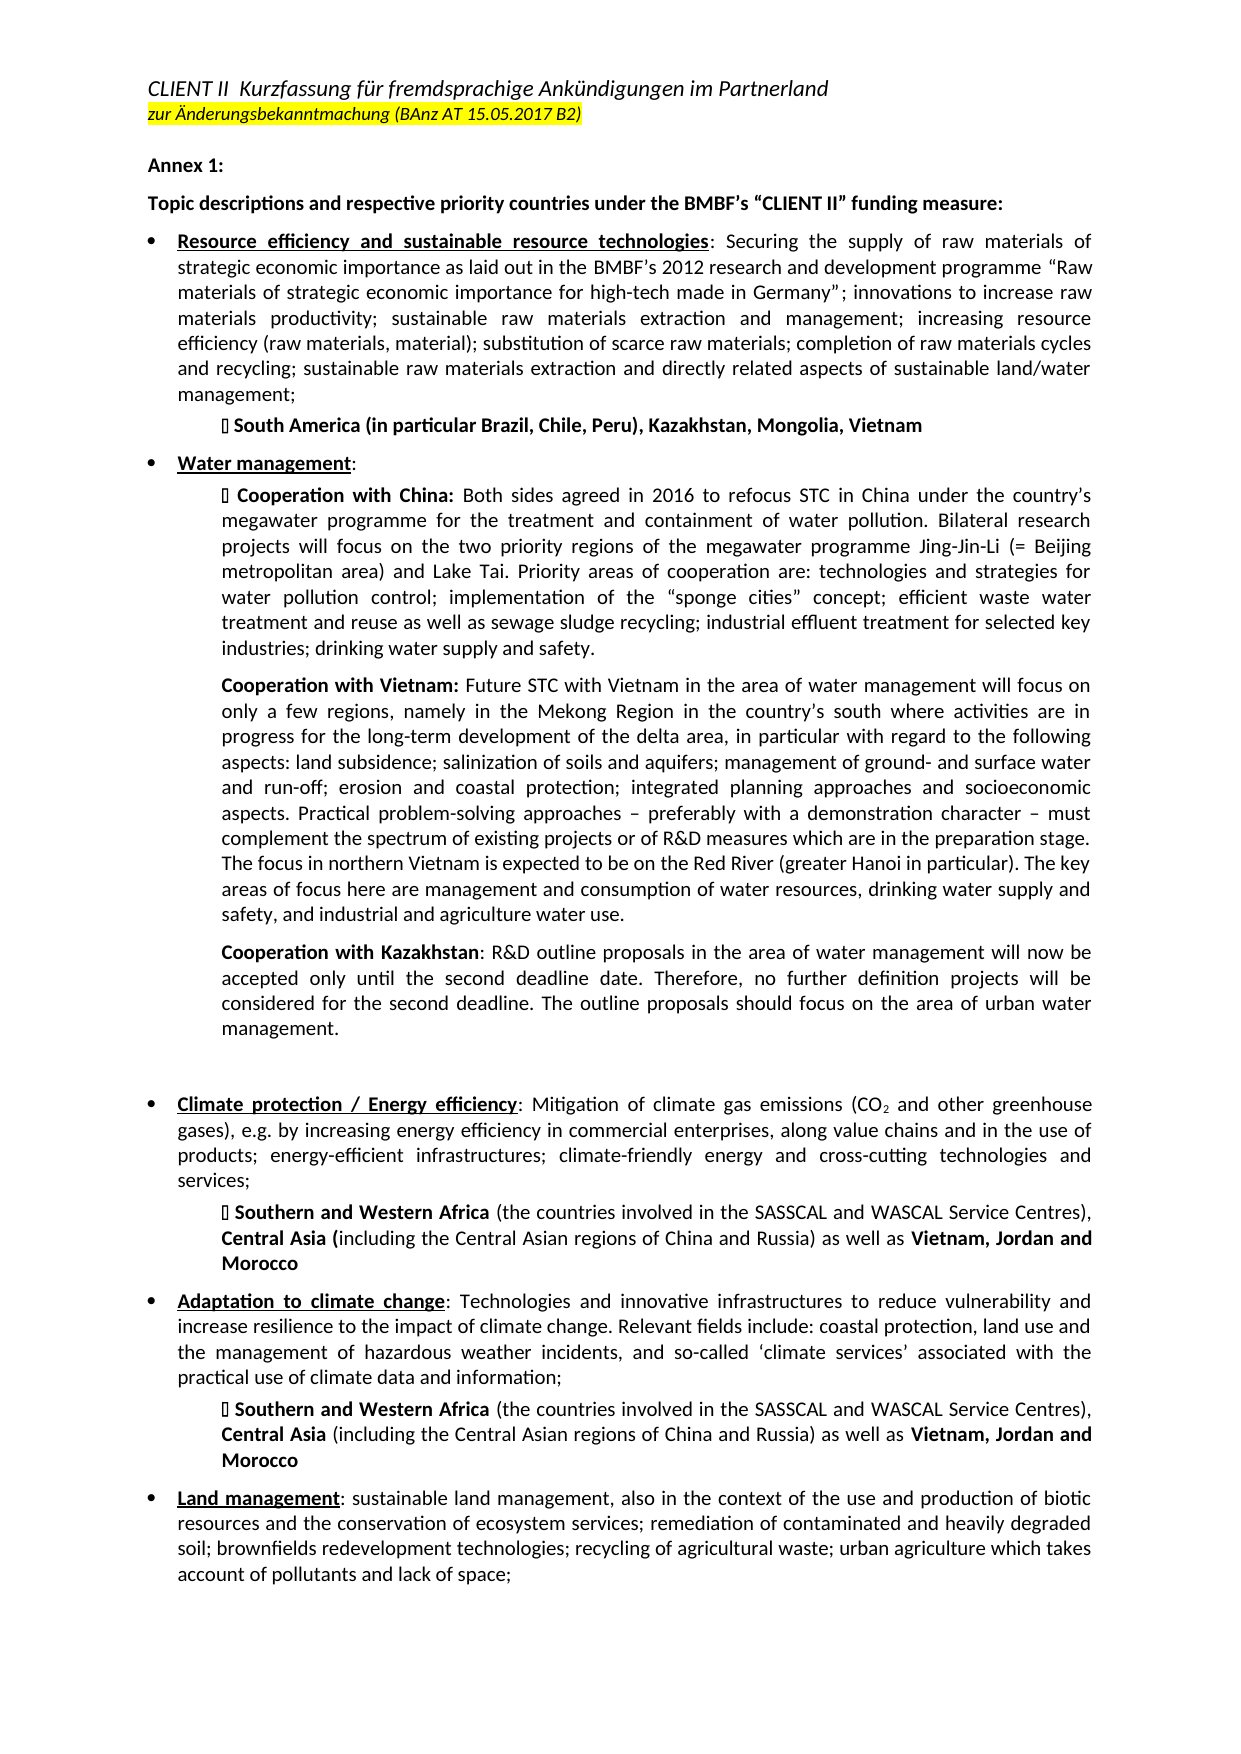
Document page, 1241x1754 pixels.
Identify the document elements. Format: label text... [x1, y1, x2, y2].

text Cooperation with Kazakhstan: R&D outline proposals in the area of water management will now be accepted only until the second deadline date. Therefore, no further definition projects will be considered for the second deadline. The outline proposals should focus on the area of urban water management. [221, 939, 1093, 1041]
text Cooperation with China: Both sides agreed in 2016 to refocus STC in China under the country’s megawater programme for the treatment and containment of water pollution. Bilateral research projects will focus on the two priority regions of the megawater programme Jing-Jin-Li (= Beijing metropolitan area) and Lake Tai. Priority areas of cooperation are: technologies and strategies for water pollution control; implementation of the “sponge cities” concept; efficient waste water treatment and reuse as well as sewage sludge recycling; industrial effluent treatment for selected key industries; drinking water supply and safety. [221, 482, 1093, 660]
list Adaptation to climate change: Technologies and innovative infrastructures to reduce vulnerability and increase resilience to the impact of climate change. Relevant fields include: coastal protection, land use and the management of hazardous weather incidents, and so-called ‘climate services’ associated with the practical use of climate data and information; [148, 1288, 1093, 1390]
list Resource efficiency and sustainable resource technologies: Securing the supply of raw materials of strategic economic importance as laid out in the BMBF’s 2012 research and development programme “Raw materials of strategic economic importance for high-tech made in Germany”; innovations to increase raw materials productivity; sustainable raw materials extraction and management; increasing resource efficiency (raw materials, material); substitution of scarce raw materials; completion of raw materials cycles and recycling; sustainable raw materials extraction and directly related aspects of sustainable land/water management; [148, 228, 1093, 406]
text Cooperation with Vietnam: Future STC with Vietnam in the area of water management will focus on only a few regions, namely in the Mekong Region in the country’s south where activities are in progress for the long-term development of the delta area, in particular with regard to the following aspects: land subsidence; salinization of soils and aquifers; management of ground- and surface water and run-off; erosion and coastal protection; integrated planning approaches and socioeconomic aspects. Practical problem-solving approaches – preferably with a demonstration character – must complement the spectrum of existing projects or of R&D measures which are in the preparation stage. The focus in northern Vietnam is expected to be on the Red River (greater Hanoi in particular). The key areas of focus here are management and consumption of water resources, drinking water supply and safety, and industrial and agriculture water use. [221, 673, 1093, 927]
list Water management: [148, 451, 1093, 476]
text South America (in particular Brazil, Chile, Peru), Kazakhstan, Mongolia, Vietnam [221, 413, 1093, 438]
list Land management: sustainable land management, also in the context of the use and production of biotic resources and the conservation of ecosystem services; remediation of contaminated and heavily degraded soil; brownfields redevelopment technologies; recycling of agricultural waste; urban agriculture which takes account of pollutants and lack of space; [148, 1485, 1093, 1586]
list Climate protection / Energy efficiency: Mitigation of climate gas emissions (CO2 and other greenhouse gases), e.g. by increasing energy efficiency in commercial enterprises, along value chains and in the use of products; energy-efficient infrastructures; climate-friendly energy and cross-cutting technologies and services; [148, 1091, 1093, 1193]
text Topic descriptions and respective priority countries under the BMBF’s “CLIENT II” funding measure: [148, 191, 1093, 216]
text Annex 1: [148, 153, 1093, 178]
